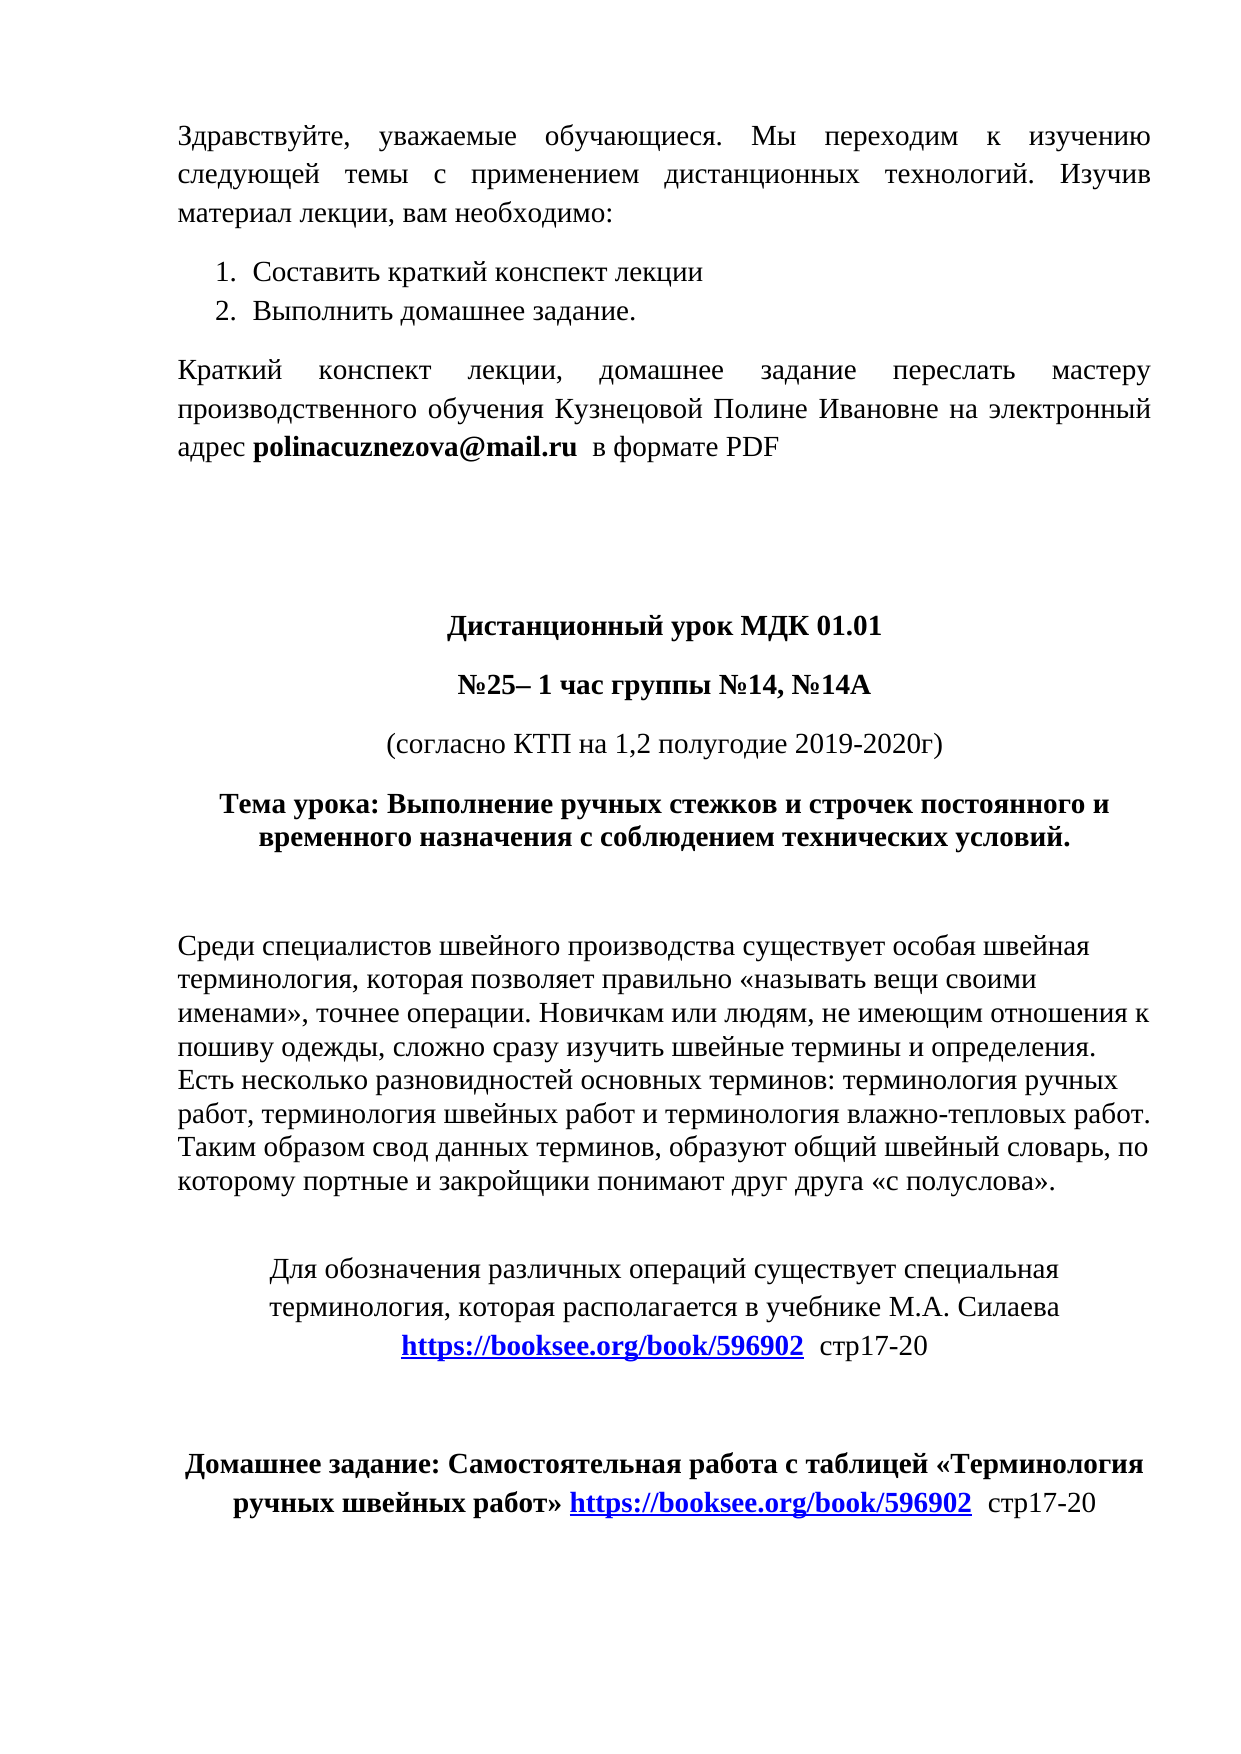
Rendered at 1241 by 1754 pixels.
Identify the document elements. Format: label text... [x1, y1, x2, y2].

text №25– 1 час группы №14, №14А [177, 667, 1152, 701]
text Краткий конспект лекции, домашнее задание переслать мастеру производственного обучения Кузнецовой Полине Ивановне на электронный адрес polinacuznezova@mail.ru в формате PDF [177, 352, 1152, 463]
text Тема урока: Выполнение ручных стежков и строчек постоянного и временного назначения с соблюдением технических условий. [177, 786, 1152, 853]
list Выполнить домашнее задание. [215, 293, 1152, 327]
list Составить краткий конспект лекции [215, 254, 1152, 288]
text Здравствуйте, уважаемые обучающиеся. Мы переходим к изучению следующей темы с применением дистанционных технологий. Изучив материал лекции, вам необходимо: [177, 118, 1152, 229]
text (согласно КТП на 1,2 полугодие 2019-2020г) [177, 726, 1152, 760]
text Для обозначения различных операций существует специальная терминология, которая располагается в учебнике М.А. Силаева https://booksee.org/book/596902 стр17-20 [177, 1251, 1152, 1361]
text Дистанционный урок МДК 01.01 [177, 608, 1152, 641]
text Домашнее задание: Самостоятельная работа с таблицей «Терминология ручных швейных работ» https://booksee.org/book/596902 стр17-20 [177, 1447, 1152, 1519]
text Среди специалистов швейного производства существует особая швейная терминология, которая позволяет правильно «называть вещи своими именами», точнее операции. Новичкам или людям, не имеющим отношения к пошиву одежды, сложно сразу изучить швейные термины и определения. Есть несколько разновидностей основных терминов: терминология ручных работ, терминология швейных работ и терминология влажно-тепловых работ. Таким образом свод данных терминов, образуют общий швейный словарь, по которому портные и закройщики понимают друг друга «с полуслова». [177, 928, 1152, 1196]
